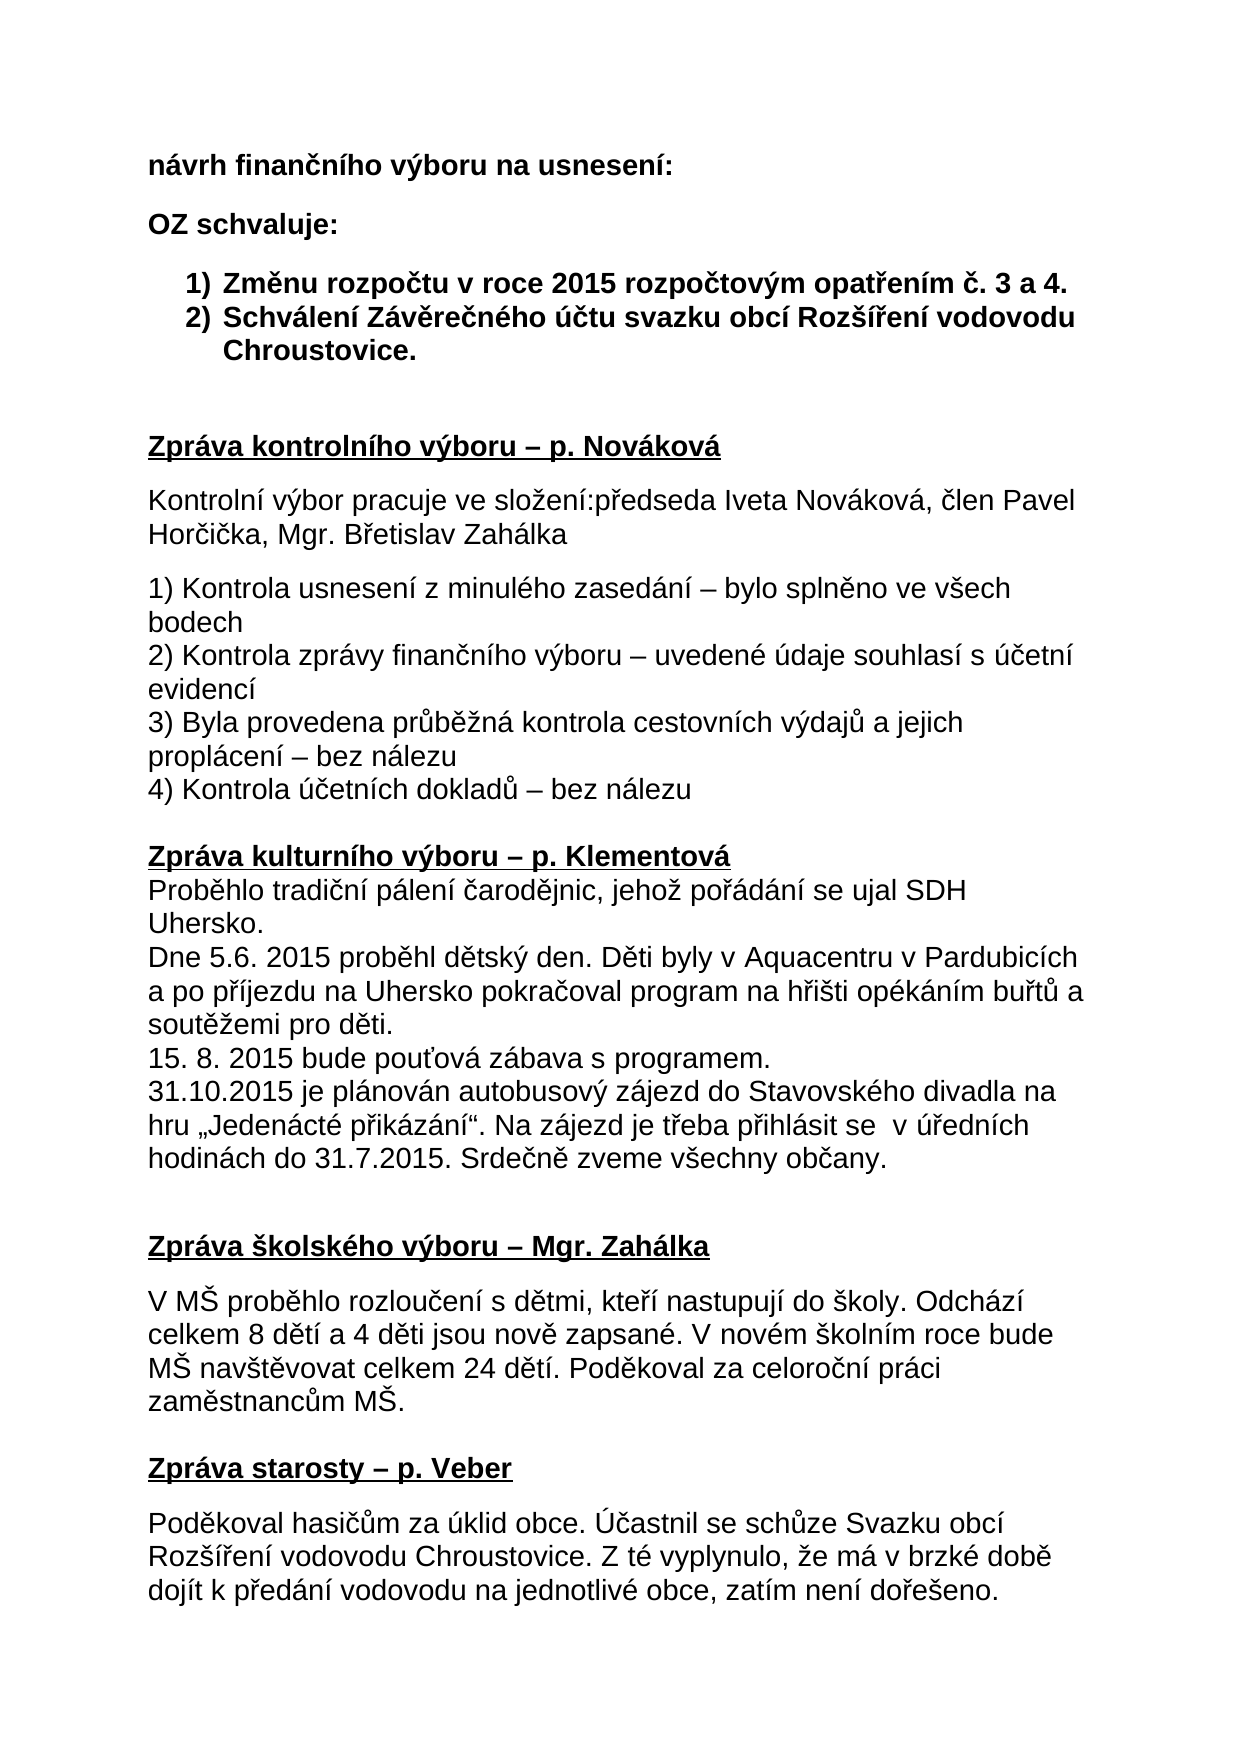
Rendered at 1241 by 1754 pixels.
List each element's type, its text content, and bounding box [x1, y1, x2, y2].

text návrh finančního výboru na usnesení: [148, 148, 1093, 181]
text 3) Byla provedena průběžná kontrola cestovních výdajů a jejich proplácení – bez nálezu [148, 705, 1093, 772]
text Dne 5.6. 2015 proběhl dětský den. Děti byly v Aquacentru v Pardubicích a po příjezdu na Uhersko pokračoval program na hřišti opékáním buřtů a soutěžemi pro děti. [148, 940, 1093, 1041]
text Poděkoval hasičům za úklid obce. Účastnil se schůze Svazku obcí Rozšíření vodovodu Chroustovice. Z té vyplynulo, že má v brzké době dojít k předání vodovodu na jednotlivé obce, zatím není dořešeno. [148, 1506, 1093, 1606]
text Zpráva starosty – p. Veber [148, 1451, 1093, 1485]
text Zpráva školského výboru – Mgr. Zahálka [148, 1229, 1093, 1263]
text 2) Kontrola zprávy finančního výboru – uvedené údaje souhlasí s účetní evidencí [148, 638, 1093, 705]
text Zpráva kulturního výboru – p. Klementová [148, 839, 1093, 873]
text 31.10.2015 je plánován autobusový zájezd do Stavovského divadla na hru „Jedenácté přikázání“. Na zájezd je třeba přihlásit se v úředních hodinách do 31.7.2015. Srdečně zveme všechny občany. [148, 1074, 1093, 1175]
text Zpráva kontrolního výboru – p. Nováková [148, 429, 1093, 462]
text 15. 8. 2015 bude pouťová zábava s programem. [148, 1041, 1093, 1074]
text OZ schvaluje: [148, 207, 1093, 241]
list Schválení Závěrečného účtu svazku obcí Rozšíření vodovodu Chroustovice. [185, 300, 1093, 367]
text 1) Kontrola usnesení z minulého zasedání – bylo splněno ve všech bodech [148, 571, 1093, 638]
text 4) Kontrola účetních dokladů – bez nálezu [148, 772, 1093, 806]
list Změnu rozpočtu v roce 2015 rozpočtovým opatřením č. 4. [185, 266, 1093, 300]
text V MŠ proběhlo rozloučení s dětmi, kteří nastupují do školy. Odchází celkem 8 dětí a 4 děti jsou nově zapsané. V novém školním roce bude MŠ navštěvovat celkem 24 dětí. Poděkoval za celoroční práci zaměstnancům MŠ. [148, 1283, 1093, 1418]
text Proběhlo tradiční pálení čarodějnic, jehož pořádání se ujal SDH Uhersko. [148, 873, 1093, 940]
text Kontrolní výbor pracuje ve složení:předseda Iveta Nováková, člen Pavel Horčička, Mgr. Břetislav Zahálka [148, 483, 1093, 550]
